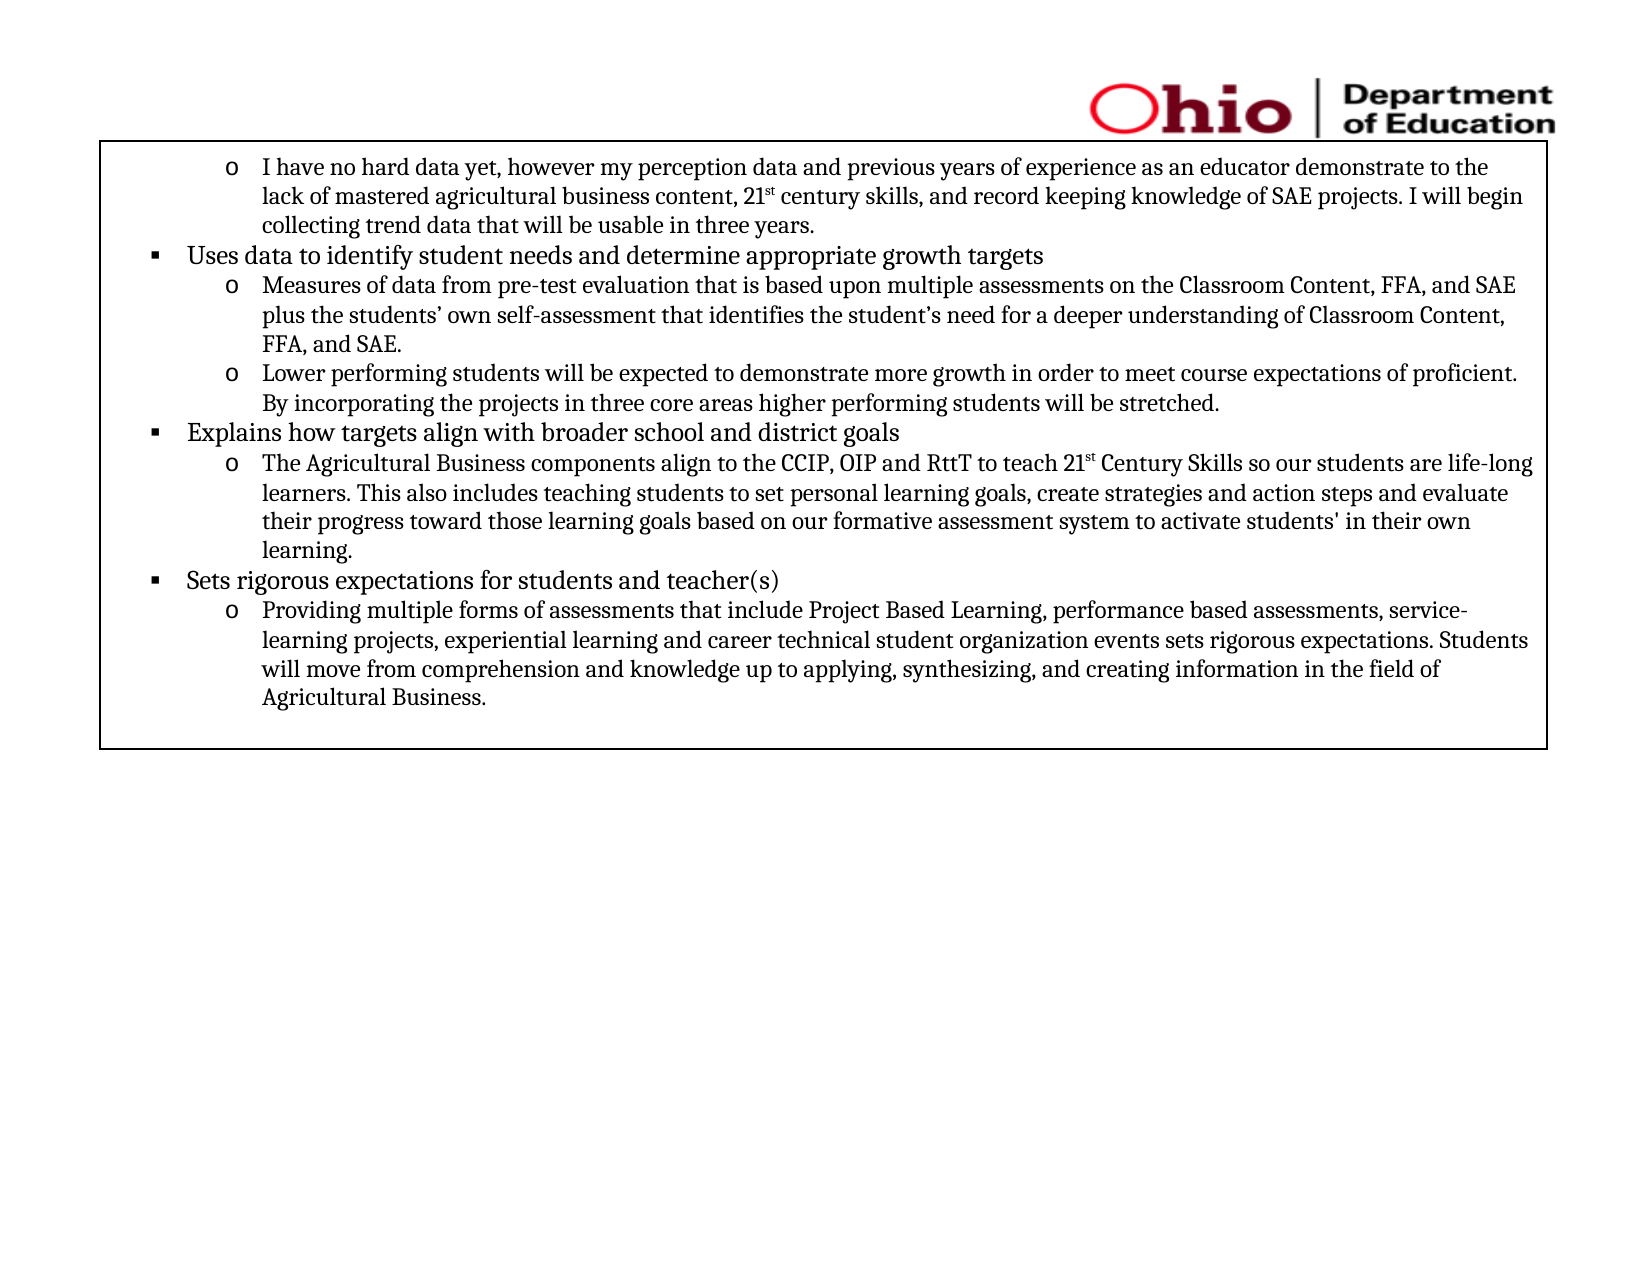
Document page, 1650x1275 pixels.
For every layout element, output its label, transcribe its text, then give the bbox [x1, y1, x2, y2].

picture [1084, 75, 1560, 140]
